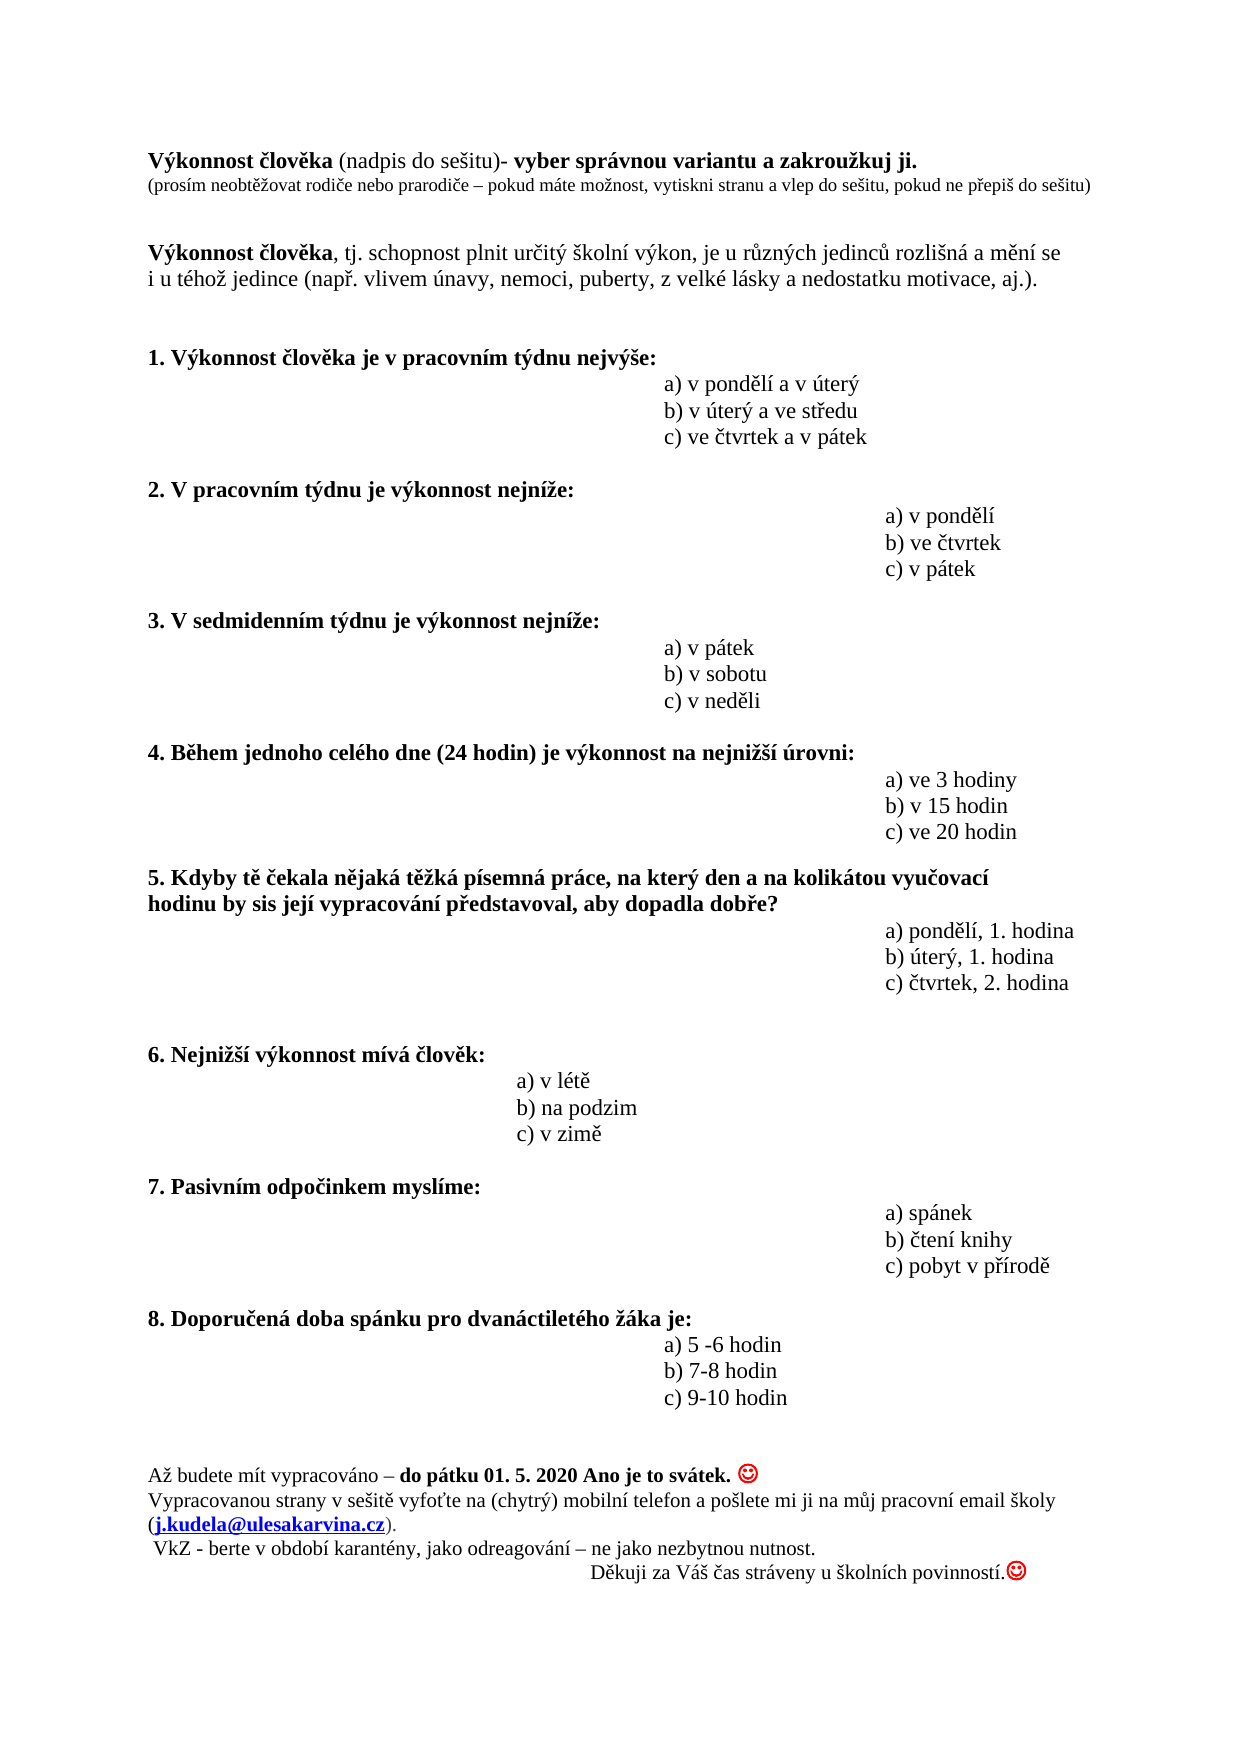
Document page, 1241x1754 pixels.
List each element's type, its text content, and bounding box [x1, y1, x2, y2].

text b) ve čtvrtek [811, 528, 1093, 555]
text c) v pátek [811, 555, 1093, 581]
text Výkonnost člověka, tj. schopnost plnit určitý školní výkon, je u různých jedinců rozlišná a mění se i u téhož jedince (např. vlivem únavy, nemoci, puberty, z velké lásky a nedostatku motivace, aj.). [148, 239, 1093, 291]
text c) čtvrtek, 2. hodina [811, 969, 1093, 996]
text 3. V sedmidenním týdnu je výkonnost nejníže: [148, 608, 1093, 634]
text VkZ - berte v období karantény, jako odreagování – ne jako nezbytnou nutnost. [148, 1536, 1093, 1560]
text b) úterý, 1. hodina [811, 943, 1093, 969]
text b) v 15 hodin [811, 792, 1093, 818]
text Vypracovanou strany v sešitě vyfoťte na (chytrý) mobilní telefon a pošlete mi ji na můj pracovní email školy (j.kudela@ulesakarvina.cz). [148, 1488, 1093, 1536]
text (prosím neobtěžovat rodiče nebo prarodiče – pokud máte možnost, vytiskni stranu a vlep do sešitu, pokud ne přepiš do sešitu) [148, 174, 1093, 196]
text c) pobyt v přírodě [811, 1252, 1093, 1278]
text c) v zimě [443, 1120, 1093, 1147]
text a) ve 3 hodiny [811, 766, 1093, 792]
text a) pondělí, 1. hodina [811, 917, 1093, 943]
text a) v létě [443, 1068, 1093, 1094]
text 2. V pracovním týdnu je výkonnost nejníže: [148, 476, 1093, 502]
text a) 5 -6 hodin [590, 1331, 1093, 1357]
text Děkuji za Váš čas stráveny u školních povinností. [516, 1560, 1093, 1585]
text b) v sobotu [590, 660, 1093, 687]
text c) 9-10 hodin [590, 1384, 1093, 1410]
text hodinu by sis její vypracování představoval, aby dopadla dobře? [148, 890, 1093, 917]
text c) v neděli [590, 687, 1093, 713]
text a) v pátek [590, 634, 1093, 660]
text 8. Doporučená doba spánku pro dvanáctiletého žáka je: [148, 1305, 1093, 1331]
text b) v úterý a ve středu [590, 397, 1093, 423]
text b) na podzim [443, 1094, 1093, 1120]
text Až budete mít vypracováno – do pátku 01. 5. 2020 Ano je to svátek. [148, 1463, 1093, 1488]
text a) spánek [811, 1199, 1093, 1226]
text 4. Během jednoho celého dne (24 hodin) je výkonnost na nejnižší úrovni: [148, 739, 1093, 766]
text 5. Kdyby tě čekala nějaká těžká písemná práce, na který den a na kolikátou vyučovací [148, 864, 1093, 890]
text 1. Výkonnost člověka je v pracovním týdnu nejvýše: [148, 344, 1093, 370]
text 7. Pasivním odpočinkem myslíme: [148, 1173, 1093, 1199]
text b) čtení knihy [811, 1226, 1093, 1252]
text b) 7-8 hodin [590, 1357, 1093, 1384]
text 6. Nejnižší výkonnost mívá člověk: [148, 1041, 1093, 1068]
text c) ve čtvrtek a v pátek [590, 423, 1093, 449]
text c) ve 20 hodin [811, 818, 1093, 845]
text Výkonnost člověka (nadpis do sešitu)- vyber správnou variantu a zakroužkuj ji. [148, 148, 1093, 174]
text a) v pondělí [811, 502, 1093, 528]
text a) v pondělí a v úterý [590, 370, 1093, 397]
